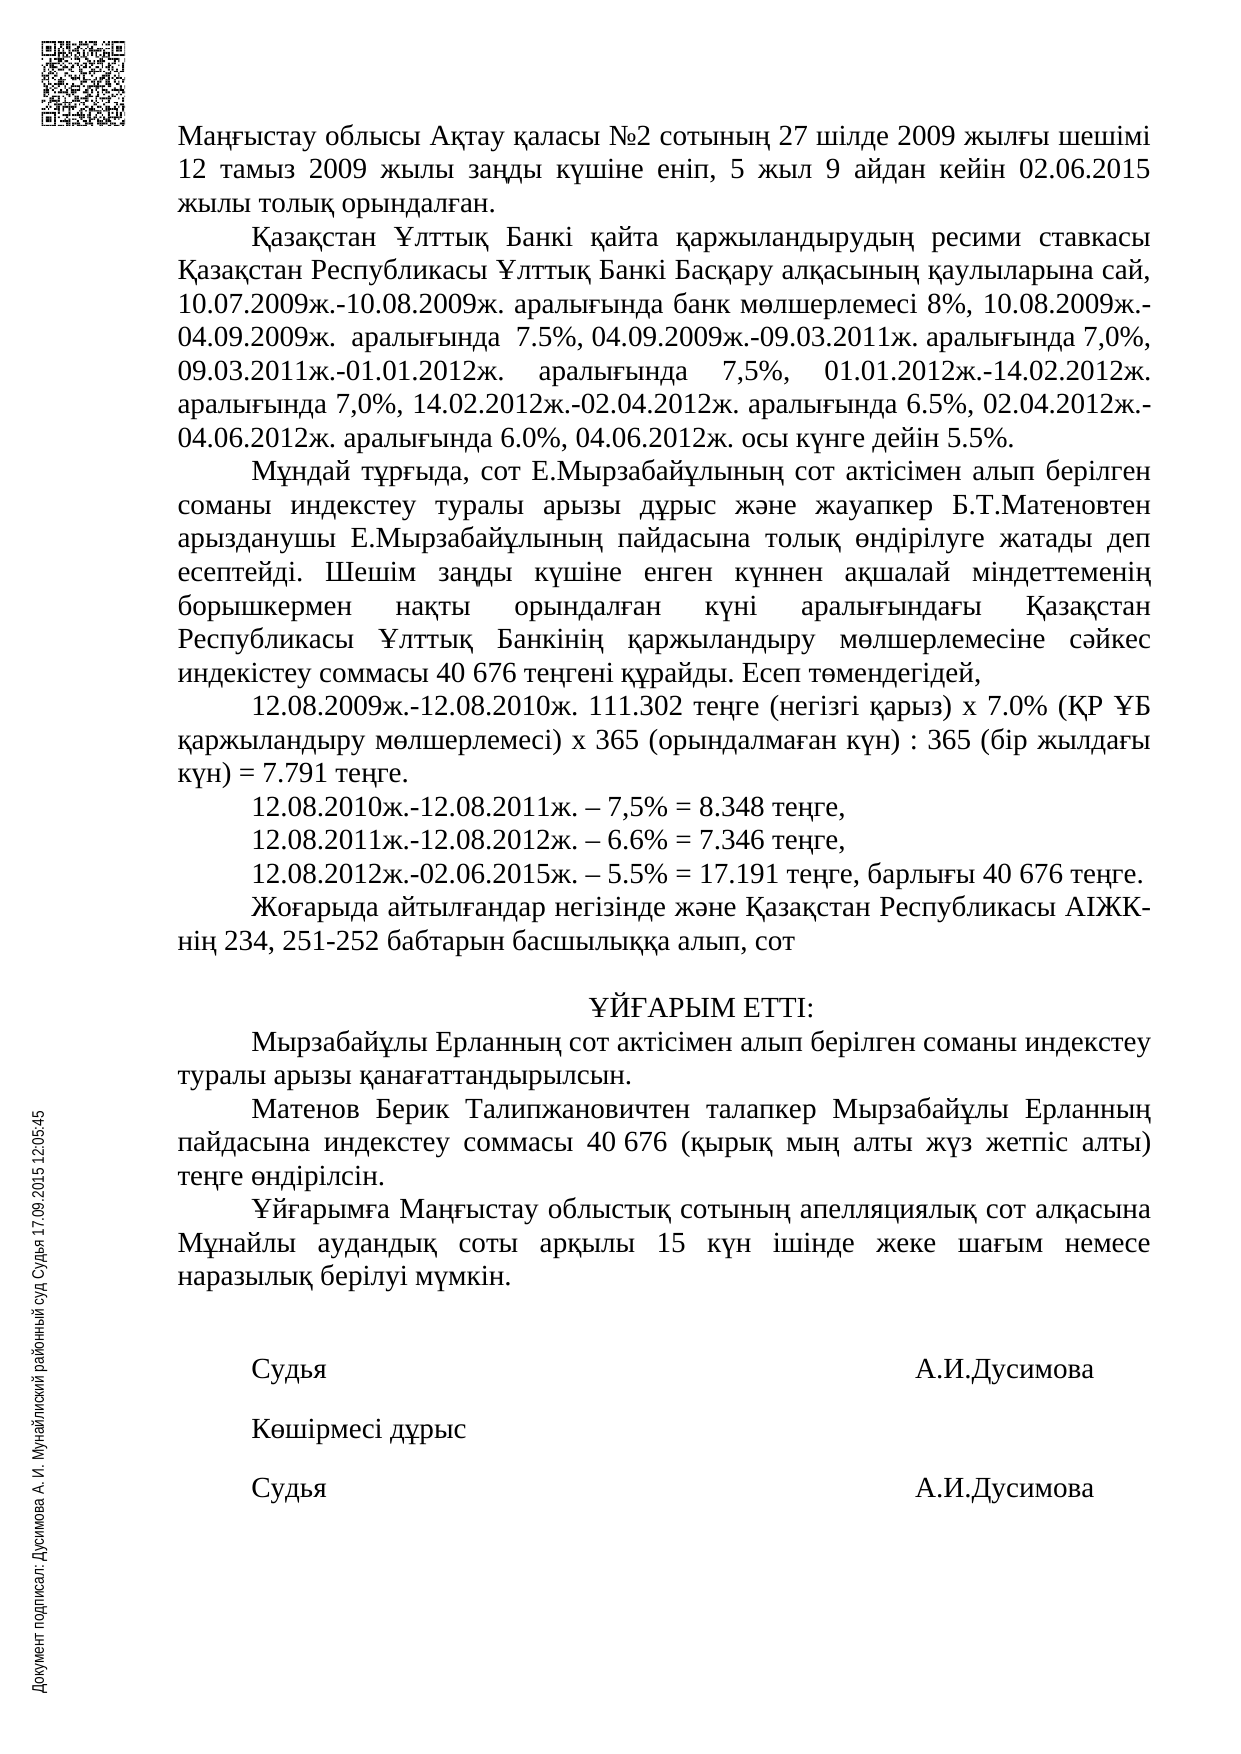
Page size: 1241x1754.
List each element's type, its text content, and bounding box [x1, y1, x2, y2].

text Матенов Берик Талипжановичтен талапкер Мырзабайұлы Ерланның пайдасына индекстеу соммасы 40 676 (қырық мың алты жүз жетпіс алты) теңге өндірілсін. [177, 1091, 1152, 1191]
text Көшірмесі дұрыс [177, 1411, 1152, 1444]
text Мырзабайұлы Ерланның сот актісімен алып берілген соманы индекстеу туралы арызы қанағаттандырылсын. [177, 1024, 1152, 1091]
text Судья А.И.Дусимова [177, 1351, 1152, 1385]
text 12.08.2011ж.-12.08.2012ж. – 6.6% = 7.346 теңге, [177, 822, 1152, 856]
text Мұндай тұрғыда, сот Е.Мырзабайұлының сот актісімен алып берілген соманы индекстеу туралы арызы дұрыс және жауапкер Б.Т.Матеновтен арызданушы Е.Мырзабайұлының пайдасына толық өндірілуге жатады деп есептейді. Шешім заңды күшіне енген күннен ақшалай міндеттеменің борышкермен нақты орындалған күні аралығындағы Қазақстан Республикасы Ұлттық Банкінің қаржыландыру мөлшерлемесіне сәйкес индекістеу соммасы 40 676 теңгені құрайды. Есеп төмендегідей, [177, 453, 1152, 688]
text Жоғарыда айтылғандар негізінде және Қазақстан Республикасы АІЖК-нің 234, 251-252 бабтарын басшылыққа алып, сот [177, 889, 1152, 957]
text 12.08.2009ж.-12.08.2010ж. 111.302 теңге (негізгі қарыз) х 7.0% (ҚР ҰБ қаржыландыру мөлшерлемесі) х 365 (орындалмаған күн) : 365 (бір жылдағы күн) = 7.791 теңге. [177, 688, 1152, 789]
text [177, 118, 1152, 219]
text Қазақстан Ұлттық Банкі қайта қаржыландырудың ресими ставкасы Қазақстан Республикасы Ұлттық Банкі Басқару алқасының қаулыларына сай, 10.07.2009ж.-10.08.2009ж. аралығында банк мөлшерлемесі 8%, 10.08.2009ж.-04.09.2009ж. аралығында 7.5%, 04.09.2009ж.-09.03.2011ж. аралығында 7,0%, 09.03.2011ж.-01.01.2012ж. аралығында 7,5%, 01.01.2012ж.-14.02.2012ж. аралығында 7,0%, 14.02.2012ж.-02.04.2012ж. аралығында 6.5%, 02.04.2012ж.-04.06.2012ж. аралығында 6.0%, 04.06.2012ж. осы күнге дейін 5.5%. [177, 219, 1152, 453]
text Ұйғарымға Маңғыстау облыстық сотының апелляциялық сот алқасына Мұнайлы аудандық соты арқылы 15 күн ішінде жеке шағым немесе наразылық берілуі мүмкін. [177, 1191, 1152, 1292]
text 12.08.2012ж.-02.06.2015ж. – 5.5% = 17.191 теңге, барлығы 40 676 теңге. [177, 856, 1152, 889]
text Судья А.И.Дусимова [177, 1470, 1152, 1504]
text 12.08.2010ж.-12.08.2011ж. – 7,5% = 8.348 теңге, [177, 789, 1152, 822]
text ҰЙҒАРЫМ ЕТТІ: [177, 990, 1152, 1024]
